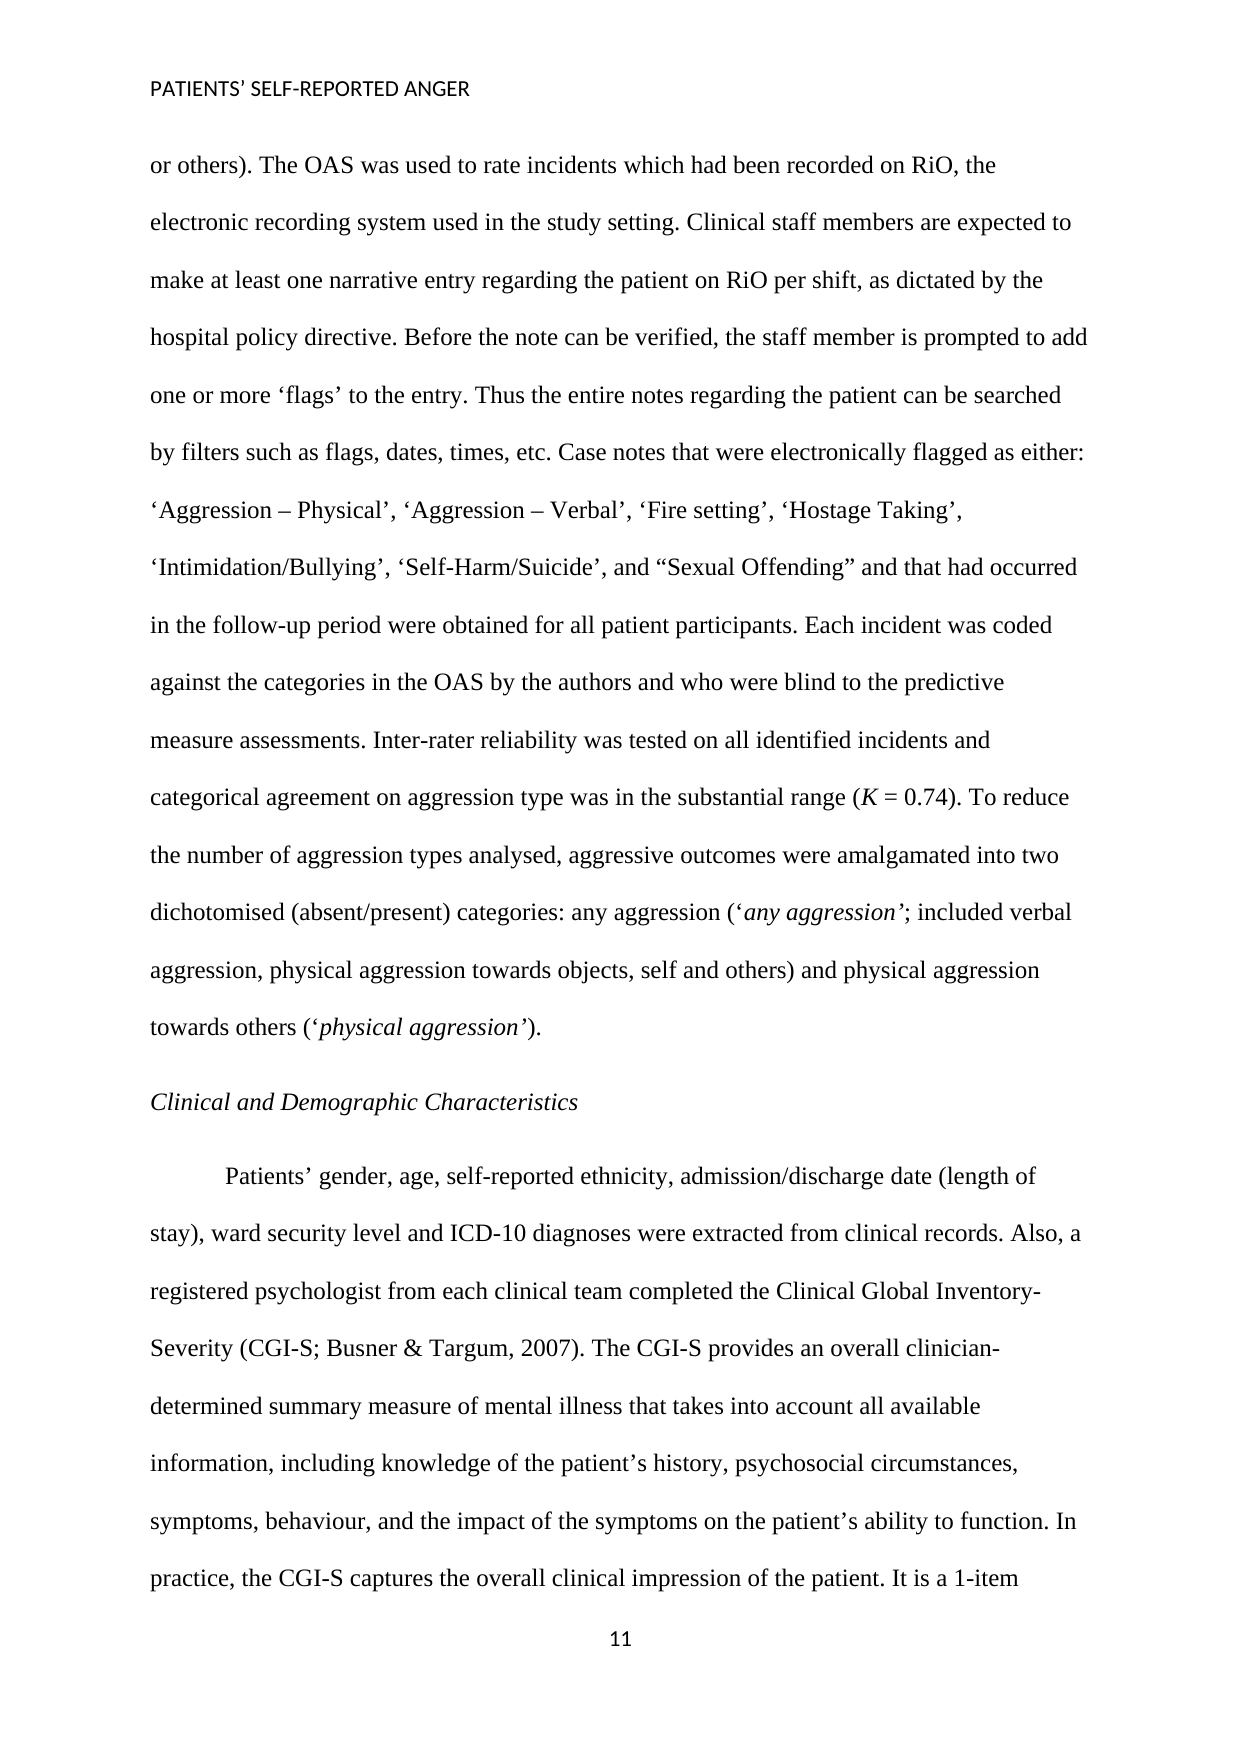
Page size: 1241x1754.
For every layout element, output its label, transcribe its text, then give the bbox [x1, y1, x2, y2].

text Clinical and Demographic Characteristics [150, 1087, 1090, 1115]
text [150, 1161, 1090, 1592]
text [150, 150, 1090, 1041]
